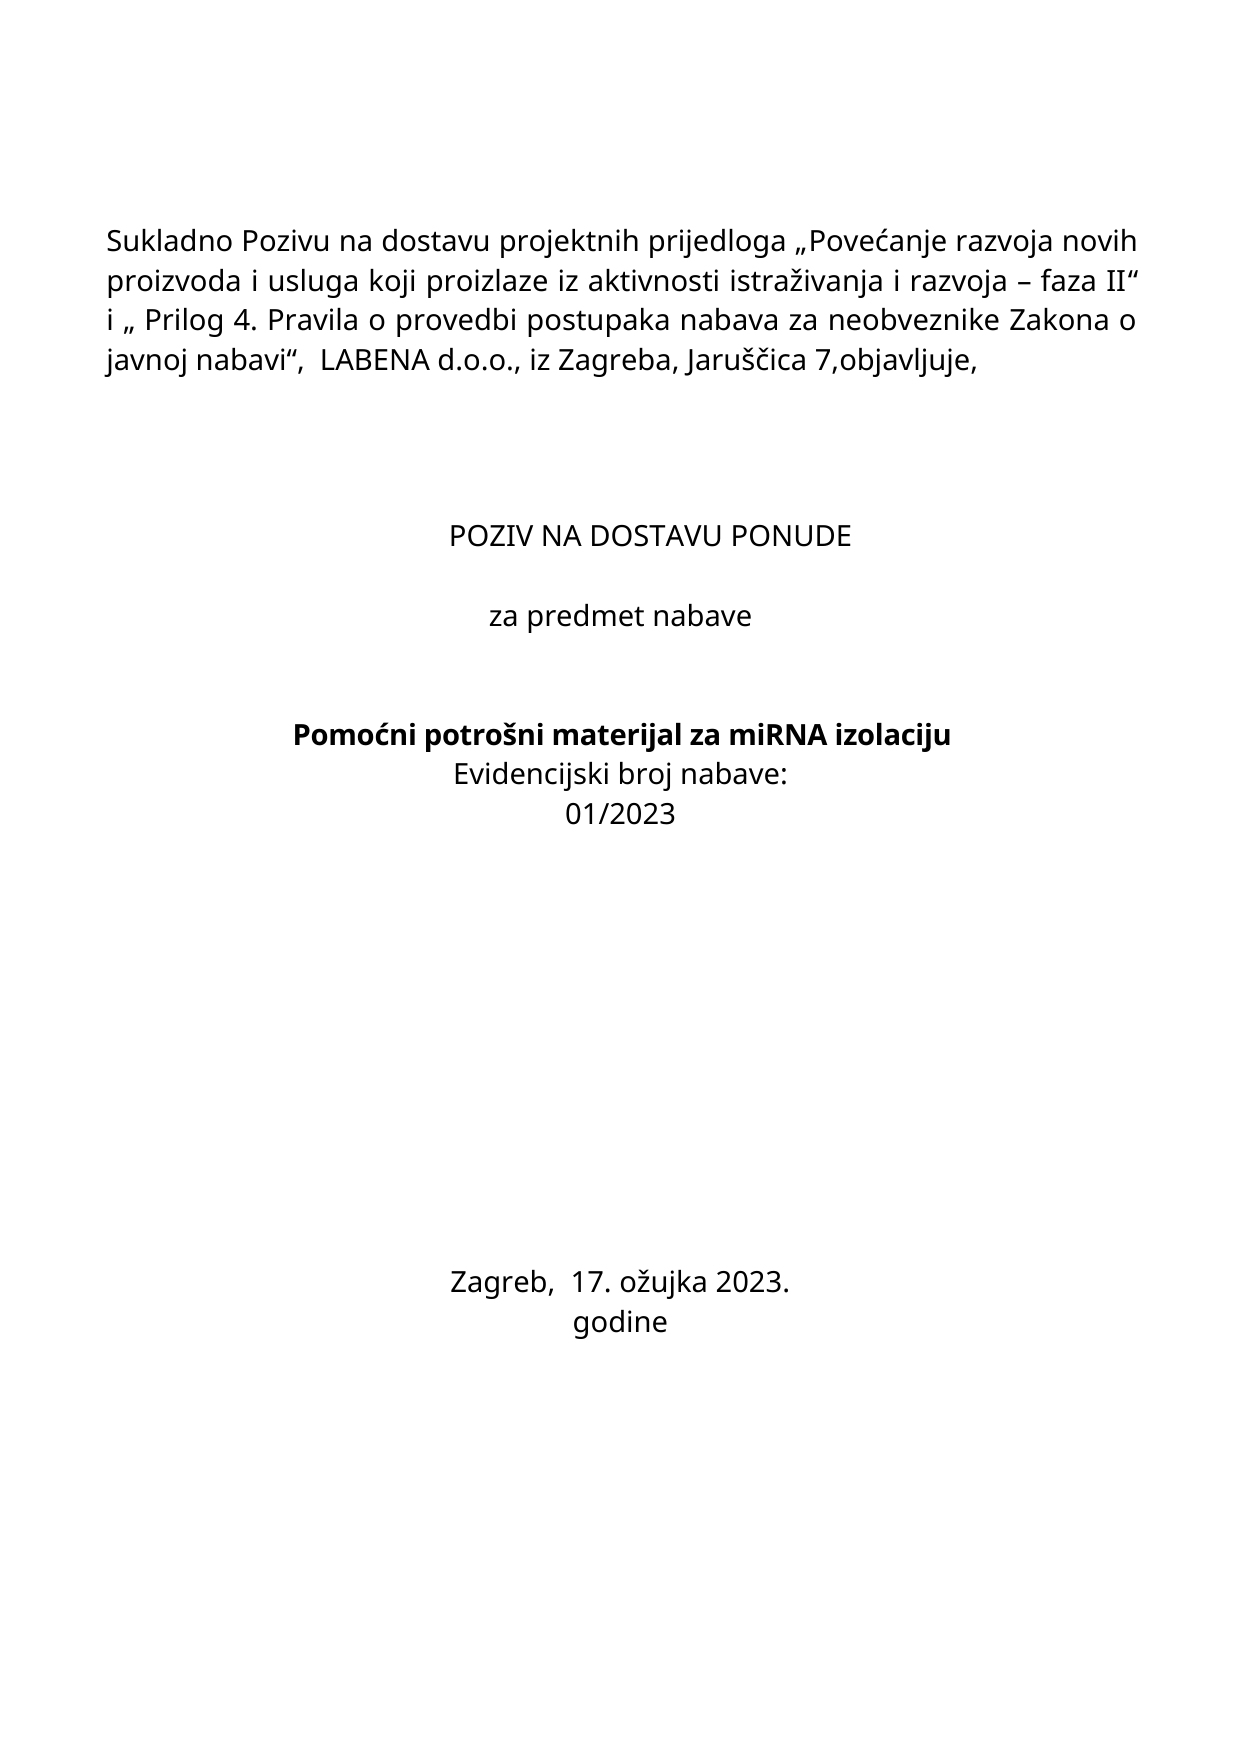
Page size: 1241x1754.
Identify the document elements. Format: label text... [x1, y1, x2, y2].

text POZIV NA DOSTAVU PONUDE [418, 515, 1138, 555]
text Evidencijski broj nabave: 01/2023 [422, 753, 819, 833]
text Pomoćni potrošni materijal za miRNA izolaciju [106, 714, 1138, 753]
text za predmet nabave [422, 595, 819, 634]
text Zagreb, 17. ožujka 2023. godine [421, 1261, 819, 1341]
text Sukladno Pozivu na dostavu projektnih prijedloga „Povećanje razvoja novih proizvoda i usluga koji proizlaze iz aktivnosti istraživanja i razvoja – faza II“ i „ Prilog 4. Pravila o provedbi postupaka nabava za neobveznike Zakona o javnoj nabavi“, LABENA d.o.o., iz Zagreba, Jaruščica 7,objavljuje, [106, 220, 1138, 379]
